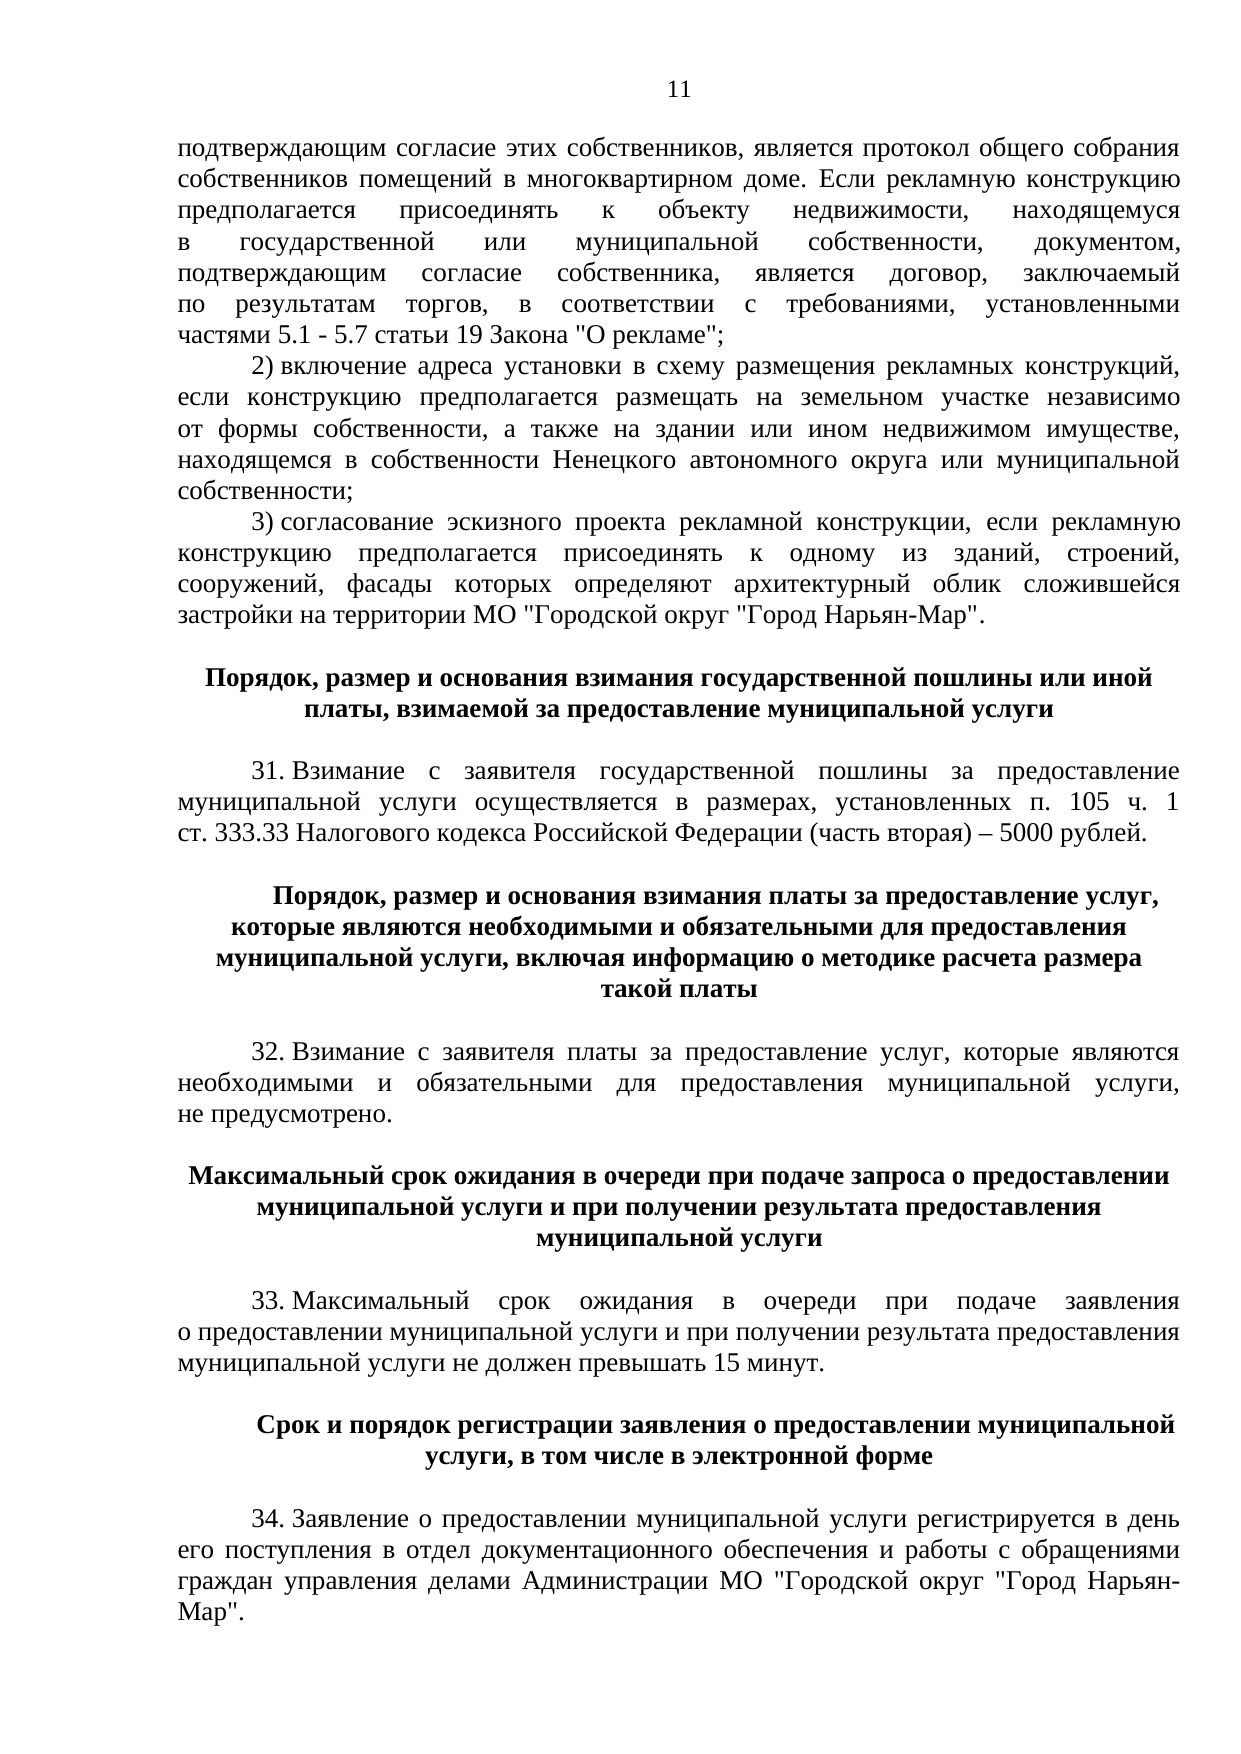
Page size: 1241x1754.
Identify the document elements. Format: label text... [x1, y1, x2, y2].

list включение адреса установки в схему размещения рекламных конструкций, если конструкцию предполагается размещать на земельном участке независимо от формы собственности, а также на здании или ином недвижимом имуществе, находящемся в собственности Ненецкого автономного округа или муниципальной собственности; [177, 349, 1181, 505]
text Порядок, размер и основания взимания платы за предоставление услуг, которые являются необходимыми и обязательными для предоставления муниципальной услуги, включая информацию о методике расчета размера такой платы [177, 879, 601, 1003]
list Заявление о предоставлении муниципальной услуги регистрируется в день его поступления в отдел документационного обеспечения и работы с обращениями граждан управления делами Администрации МО "Городской округ "Город Нарьян-Мар". [177, 1502, 1181, 1626]
list Взимание с заявителя платы за предоставление услуг, которые являются необходимыми и обязательными для предоставления муниципальной услуги, не предусмотрено. [177, 1034, 1181, 1128]
text Максимальный срок ожидания в очереди при подаче запроса о предоставлении муниципальной услуги и при получении результата предоставления муниципальной услуги [823, 1159, 1181, 1253]
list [177, 131, 1181, 194]
list Максимальный срок ожидания в очереди при подаче заявления о предоставлении муниципальной услуги и при получении результата предоставления муниципальной услуги не должен превышать 15 минут. [177, 1284, 1181, 1377]
text Срок и порядок регистрации заявления о предоставлении муниципальной услуги, в том числе в электронной форме [177, 1408, 1181, 1471]
list согласование эскизного проекта рекламной конструкции, если рекламную конструкцию предполагается присоединять к одному из зданий, строений, сооружений, фасады которых определяют архитектурный облик сложившейся застройки на территории МО "Городской округ "Город Нарьян-Мар". [177, 598, 1181, 630]
list Взимание с заявителя государственной пошлины за предоставление муниципальной услуги осуществляется в размерах, установленных п. 105 ч. 1 ст. 333.33 Налогового кодекса Российской Федерации (часть вторая) – 5000 рублей. [177, 754, 1181, 848]
text Порядок, размер и основания взимания государственной пошлины или иной платы, взимаемой за предоставление муниципальной услуги [177, 661, 304, 723]
text Порядок, размер и основания взимания государственной пошлины или иной платы, взимаемой за предоставление муниципальной услуги [1054, 661, 1181, 723]
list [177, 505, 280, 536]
text Порядок, размер и основания взимания платы за предоставление услуг, которые являются необходимыми и обязательными для предоставления муниципальной услуги, включая информацию о методике расчета размера такой платы [758, 879, 1181, 1003]
text Максимальный срок ожидания в очереди при подаче запроса о предоставлении муниципальной услуги и при получении результата предоставления муниципальной услуги [177, 1159, 536, 1253]
